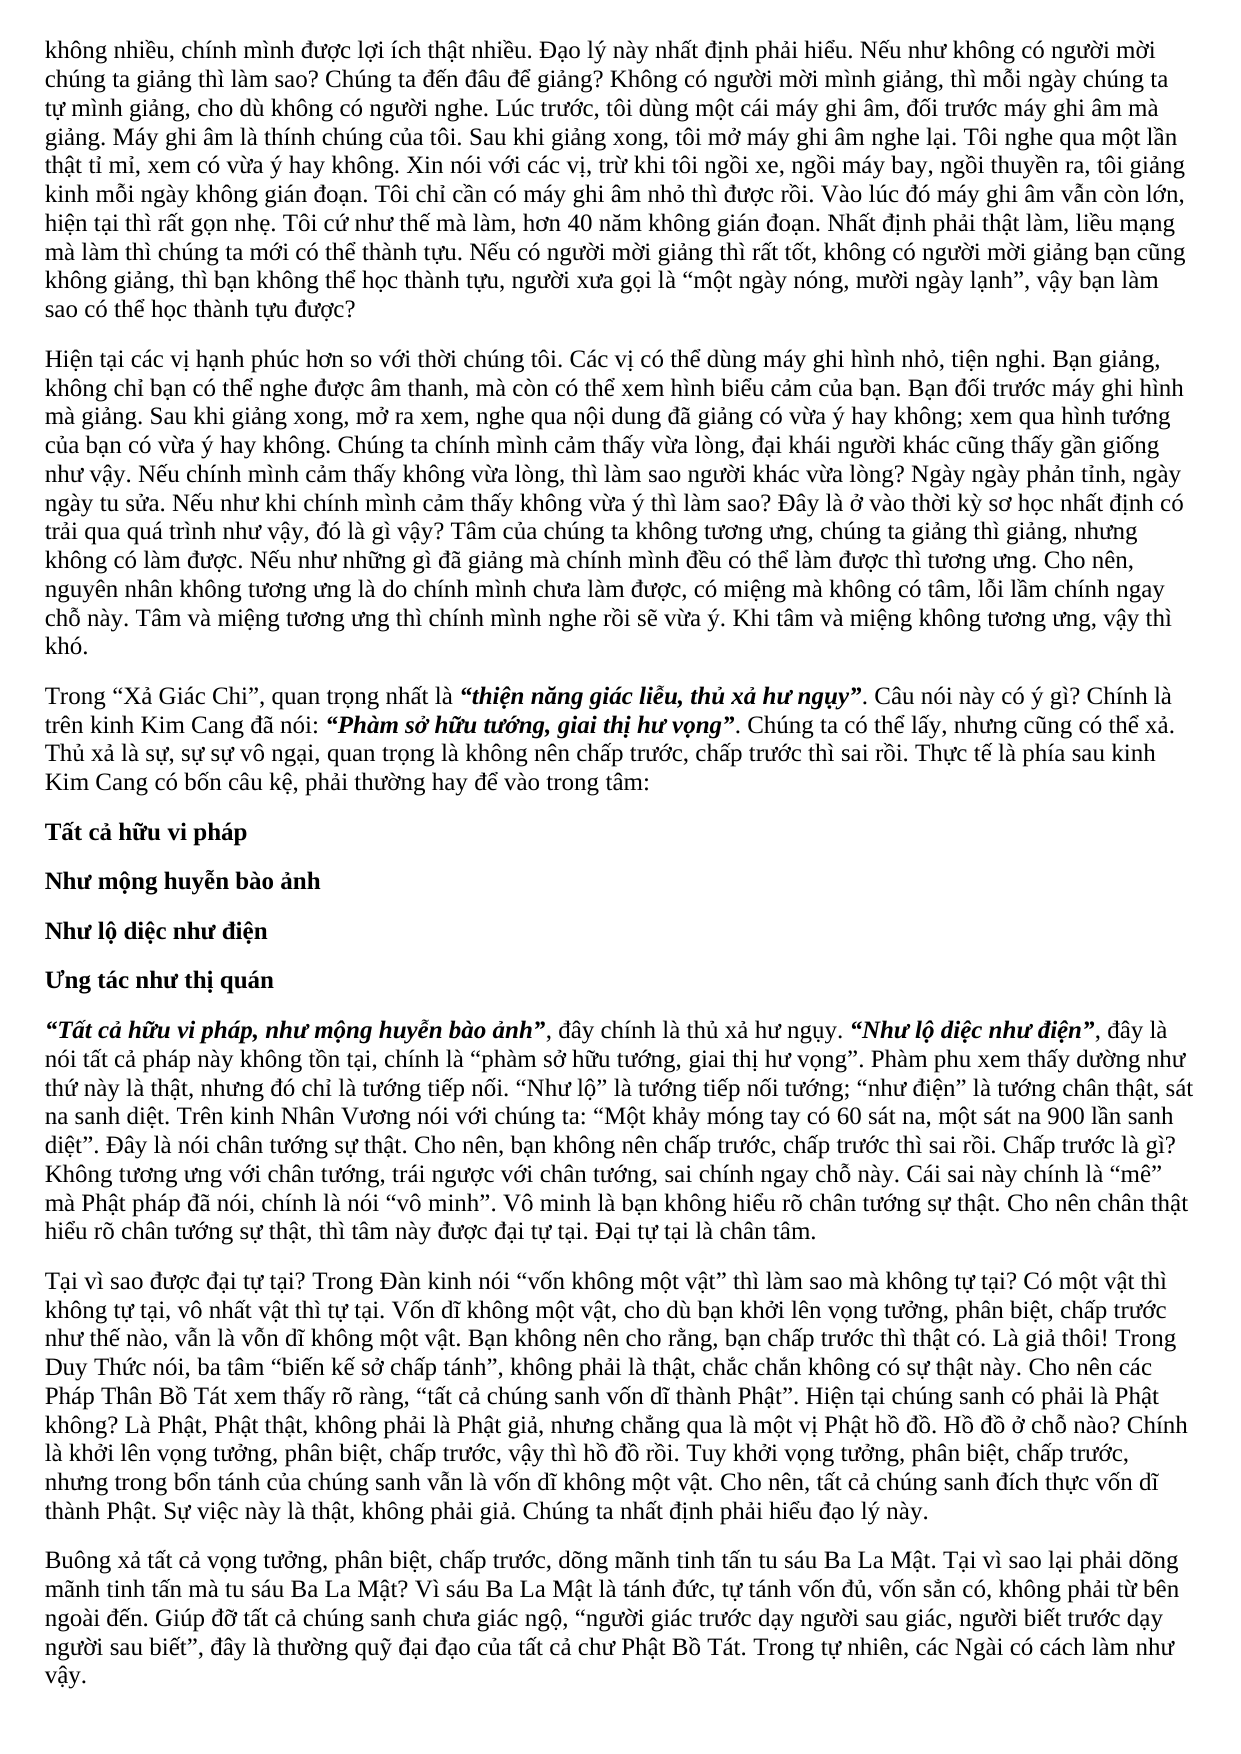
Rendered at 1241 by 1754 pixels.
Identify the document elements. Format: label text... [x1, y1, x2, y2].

text “Tất cả hữu vi pháp, như mộng huyễn bào ảnh”, đây chính là thủ xả hư ngụy. “Như lộ diệc như điện”, đây là nói tất cả pháp này không tồn tại, chính là “phàm sở hữu tướng, giai thị hư vọng”. Phàm phu xem thấy dường như thứ này là thật, nhưng đó chỉ là tướng tiếp nối. “Như lộ” là tướng tiếp nối tướng; “như điện” là tướng chân thật, sát na sanh diệt. Trên kinh Nhân Vương nói với chúng ta: “Một khảy móng tay có 60 sát na, một sát na 900 lần sanh diệt”. Đây là nói chân tướng sự thật. Cho nên, bạn không nên chấp trước, chấp trước thì sai rồi. Chấp trước là gì? Không tương ưng với chân tướng, trái ngược với chân tướng, sai chính ngay chỗ này. Cái sai này chính là “mê” mà Phật pháp đã nói, chính là nói “vô minh”. Vô minh là bạn không hiểu rõ chân tướng sự thật. Cho nên chân thật hiểu rõ chân tướng sự thật, thì tâm này được đại tự tại. Đại tự tại là chân tâm. [44, 1015, 1195, 1245]
text Như lộ diệc như điện [44, 916, 1195, 945]
text Trong “Xả Giác Chi”, quan trọng nhất là “thiện năng giác liễu, thủ xả hư ngụy”. Câu nói này có ý gì? Chính là trên kinh Kim Cang đã nói: “Phàm sở hữu tướng, giai thị hư vọng”. Chúng ta có thể lấy, nhưng cũng có thể xả. Thủ xả là sự, sự sự vô ngại, quan trọng là không nên chấp trước, chấp trước thì sai rồi. Thực tế là phía sau kinh Kim Cang có bốn câu kệ, phải thường hay để vào trong tâm: [44, 681, 1195, 796]
text Hiện tại các vị hạnh phúc hơn so với thời chúng tôi. Các vị có thể dùng máy ghi hình nhỏ, tiện nghi. Bạn giảng, không chỉ bạn có thể nghe được âm thanh, mà còn có thể xem hình biểu cảm của bạn. Bạn đối trước máy ghi hình mà giảng. Sau khi giảng xong, mở ra xem, nghe qua nội dung đã giảng có vừa ý hay không; xem qua hình tướng của bạn có vừa ý hay không. Chúng ta chính mình cảm thấy vừa lòng, đại khái người khác cũng thấy gần giống như vậy. Nếu chính mình cảm thấy không vừa lòng, thì làm sao người khác vừa lòng? Ngày ngày phản tỉnh, ngày ngày tu sửa. Nếu như khi chính mình cảm thấy không vừa ý thì làm sao? Đây là ở vào thời kỳ sơ học nhất định có trải qua quá trình như vậy, đó là gì vậy? Tâm của chúng ta không tương ưng, chúng ta giảng thì giảng, nhưng không có làm được. Nếu như những gì đã giảng mà chính mình đều có thể làm được thì tương ưng. Cho nên, nguyên nhân không tương ưng là do chính mình chưa làm được, có miệng mà không có tâm, lỗi lầm chính ngay chỗ này. Tâm và miệng tương ưng thì chính mình nghe rồi sẽ vừa ý. Khi tâm và miệng không tương ưng, vậy thì khó. [44, 344, 1195, 660]
text Buông xả tất cả vọng tưởng, phân biệt, chấp trước, dõng mãnh tinh tấn tu sáu Ba La Mật. Tại vì sao lại phải dõng mãnh tinh tấn mà tu sáu Ba La Mật? Vì sáu Ba La Mật là tánh đức, tự tánh vốn đủ, vốn sẳn có, không phải từ bên ngoài đến. Giúp đỡ tất cả chúng sanh chưa giác ngộ, “người giác trước dạy người sau giác, người biết trước dạy người sau biết”, đây là thường quỹ đại đạo của tất cả chư Phật Bồ Tát. Trong tự nhiên, các Ngài có cách làm như vậy. [44, 1546, 1195, 1689]
text Tại vì sao được đại tự tại? Trong Đàn kinh nói “vốn không một vật” thì làm sao mà không tự tại? Có một vật thì không tự tại, vô nhất vật thì tự tại. Vốn dĩ không một vật, cho dù bạn khởi lên vọng tưởng, phân biệt, chấp trước như thế nào, vẫn là vỗn dĩ không một vật. Bạn không nên cho rằng, bạn chấp trước thì thật có. Là giả thôi! Trong Duy Thức nói, ba tâm “biến kế sở chấp tánh”, không phải là thật, chắc chắn không có sự thật này. Cho nên các Pháp Thân Bồ Tát xem thấy rõ ràng, “tất cả chúng sanh vốn dĩ thành Phật”. Hiện tại chúng sanh có phải là Phật không? Là Phật, Phật thật, không phải là Phật giả, nhưng chẳng qua là một vị Phật hồ đồ. Hồ đồ ở chỗ nào? Chính là khởi lên vọng tưởng, phân biệt, chấp trước, vậy thì hồ đồ rồi. Tuy khởi vọng tưởng, phân biệt, chấp trước, nhưng trong bổn tánh của chúng sanh vẫn là vốn dĩ không một vật. Cho nên, tất cả chúng sanh đích thực vốn dĩ thành Phật. Sự việc này là thật, không phải giả. Chúng ta nhất định phải hiểu đạo lý này. [44, 1266, 1195, 1525]
text Ưng tác như thị quán [44, 966, 1195, 994]
text Như mộng huyễn bào ảnh [44, 866, 1195, 895]
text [44, 36, 1195, 323]
text Tất cả hữu vi pháp [44, 817, 1195, 846]
